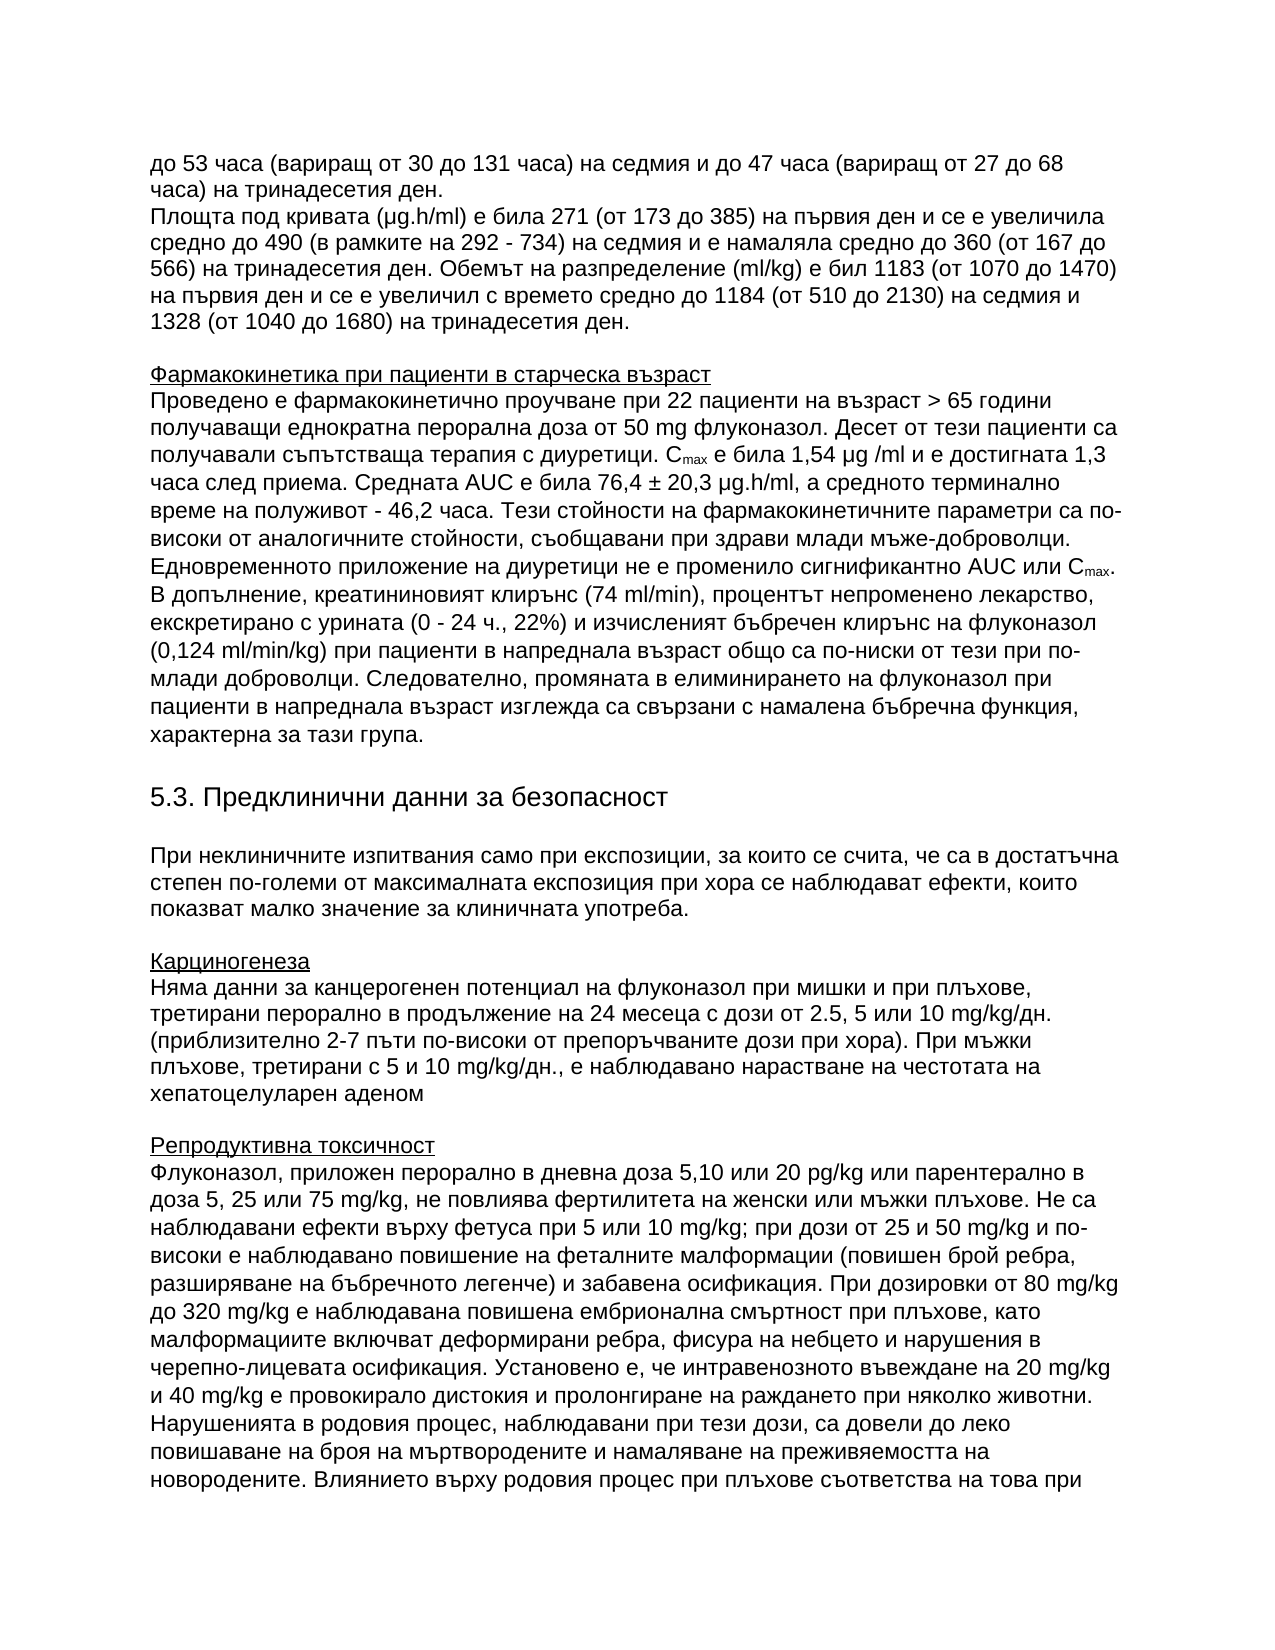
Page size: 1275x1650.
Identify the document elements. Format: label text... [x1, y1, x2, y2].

subtitle 5.3. Предклинични данни за безопасност [150, 781, 1125, 812]
text Няма данни за канцерогенен потенциал на флуконазол при мишки и при плъхове, третирани перорално в продължение на 24 месеца с дози от 2.5, 5 или 10 mg/kg/дн. (приблизително 2-7 пъти по-високи от препоръчваните дози при хора). При мъжки плъхове, третирани с 5 и 10 mg/kg/дн., е наблюдавано нарастване на честотата на хепатоцелуларен аденом [150, 974, 1125, 1106]
text получаващи еднократна перорална доза от 50 mg флуконазол. Десет от тези пациенти са получавали съпътстваща терапия с диуретици. Сmax е била 1,54 μg /ml и е достигната 1,3 часа след приема. Средната AUC е била 76,4 ± 20,3 μg.h/ml, а средното терминално време на полуживот - 46,2 часа. Тези стойности на фармакокинетичните параметри са по-високи от аналогичните стойности, съобщавани при здрави млади мъже-доброволци. Едновременното приложение на диуретици не е променило сигнификантно AUC или Сmax. В допълнение, креатининовият клирънс (74 ml/min), процентът непроменено лекарство, екскретирано с урината (0 - 24 ч., 22%) и изчисленият бъбречен клирънс на флуконазол (0,124 ml/min/kg) при пациенти в напреднала възраст общо са по-ниски от тези при по-млади доброволци. Следователно, промяната в елиминирането на флуконазол при пациенти в напреднала възраст изглежда са свързани с намалена бъбречна функция, характерна за тази група. [150, 413, 1125, 747]
text Репродуктивна токсичност [150, 1132, 1125, 1158]
text Карциногенеза [150, 948, 1125, 974]
text При неклиничните изпитвания само при експозиции, за които се счита, че са в достатъчна степен по-големи от максималната експозиция при хора се наблюдават ефекти, които показват малко значение за клиничната употреба. [150, 842, 1125, 921]
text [150, 1158, 1125, 1492]
text Проведено е фармакокинетично проучване при 22 пациенти на възраст > 65 години [150, 387, 1125, 413]
text Площта под кривата (μg.h/ml) е била 271 (от 173 до 385) на първия ден и се е увеличила средно до 490 (в рамките на 292 - 734) на седмия и е намаляла средно до 360 (от 167 до 566) на тринадесетия ден. Обемът на разпределение (ml/kg) е бил 1183 (от 1070 до 1470) на първия ден и се е увеличил с времето средно до 1184 (от 510 до 2130) на седмия и 1328 (от 1040 до 1680) на тринадесетия ден. [150, 203, 1125, 334]
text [150, 150, 1125, 203]
text Фармакокинетика при пациенти в старческа възраст [150, 361, 1125, 387]
